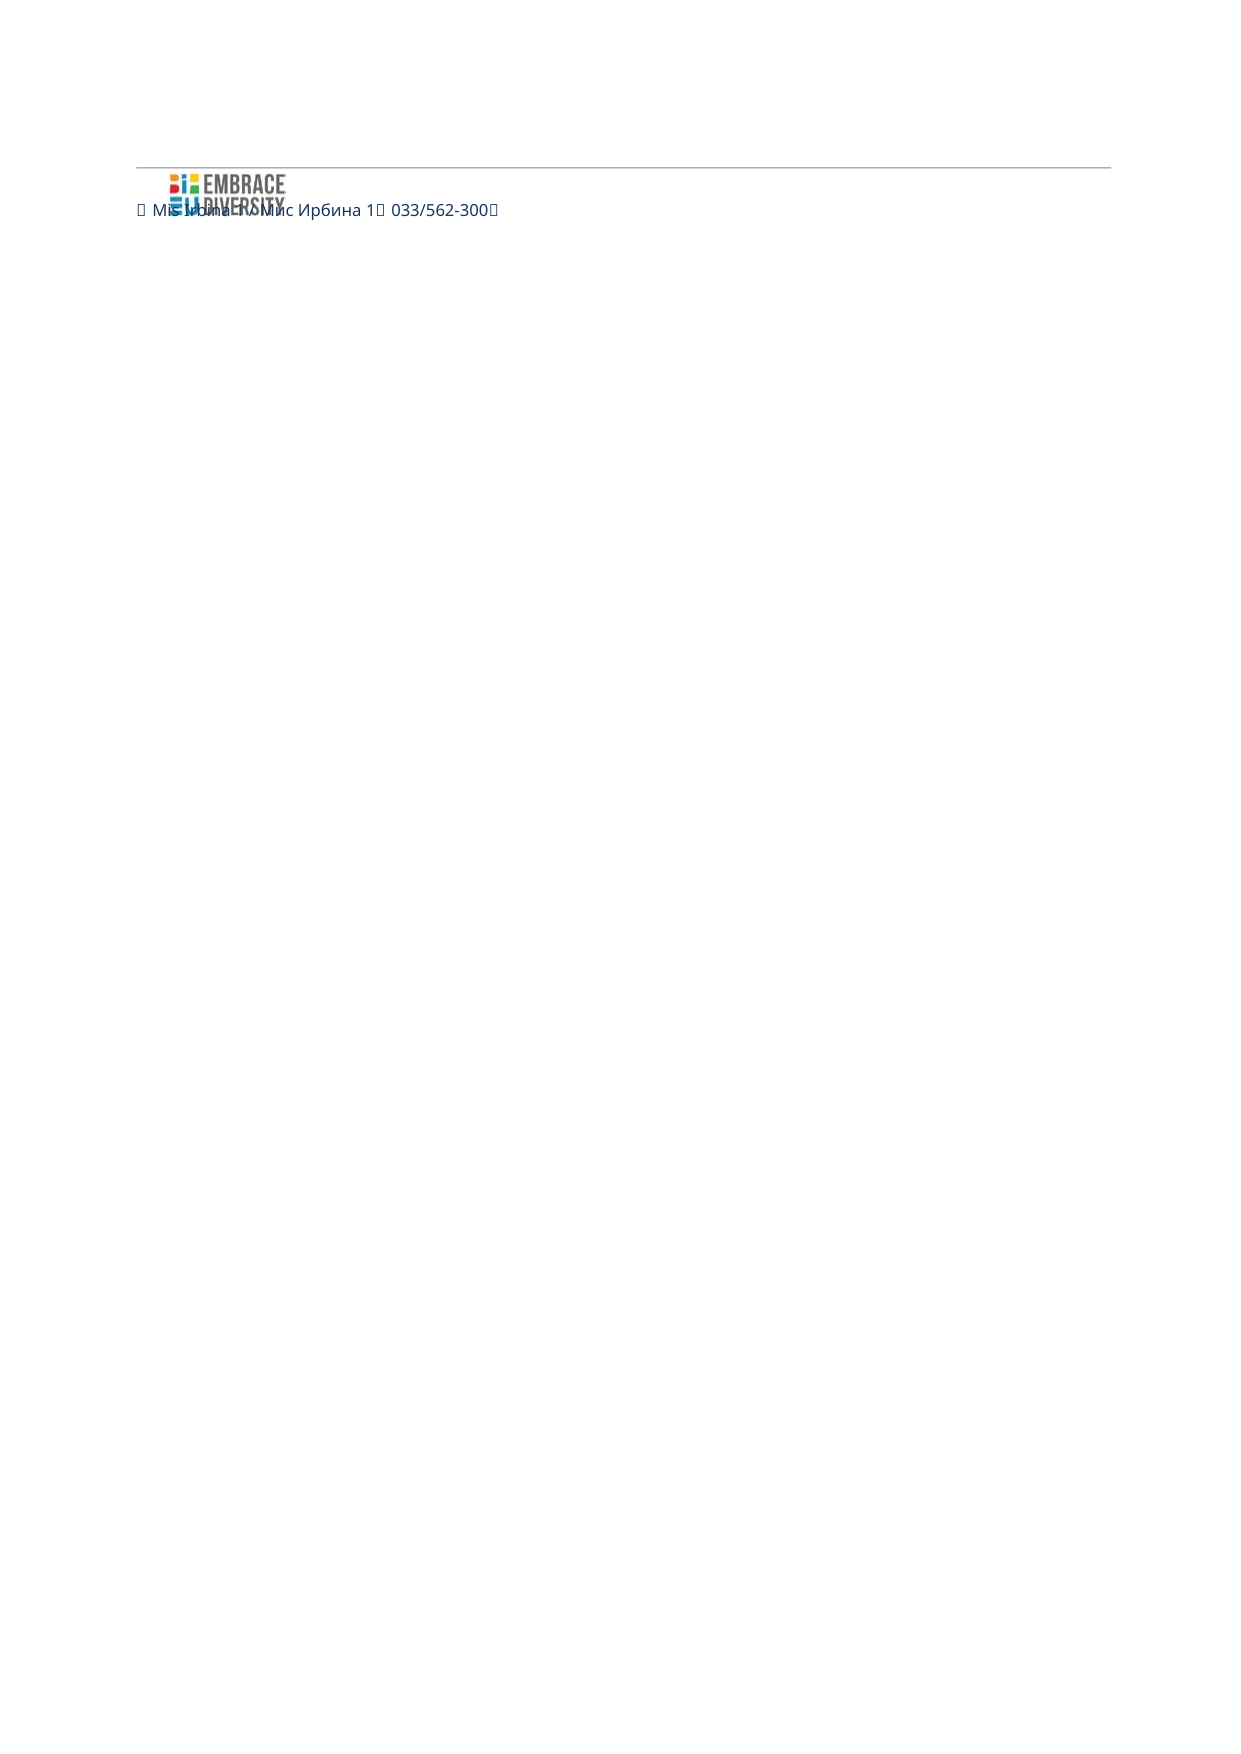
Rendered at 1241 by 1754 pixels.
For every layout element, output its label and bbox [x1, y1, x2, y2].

picture [167, 172, 286, 217]
